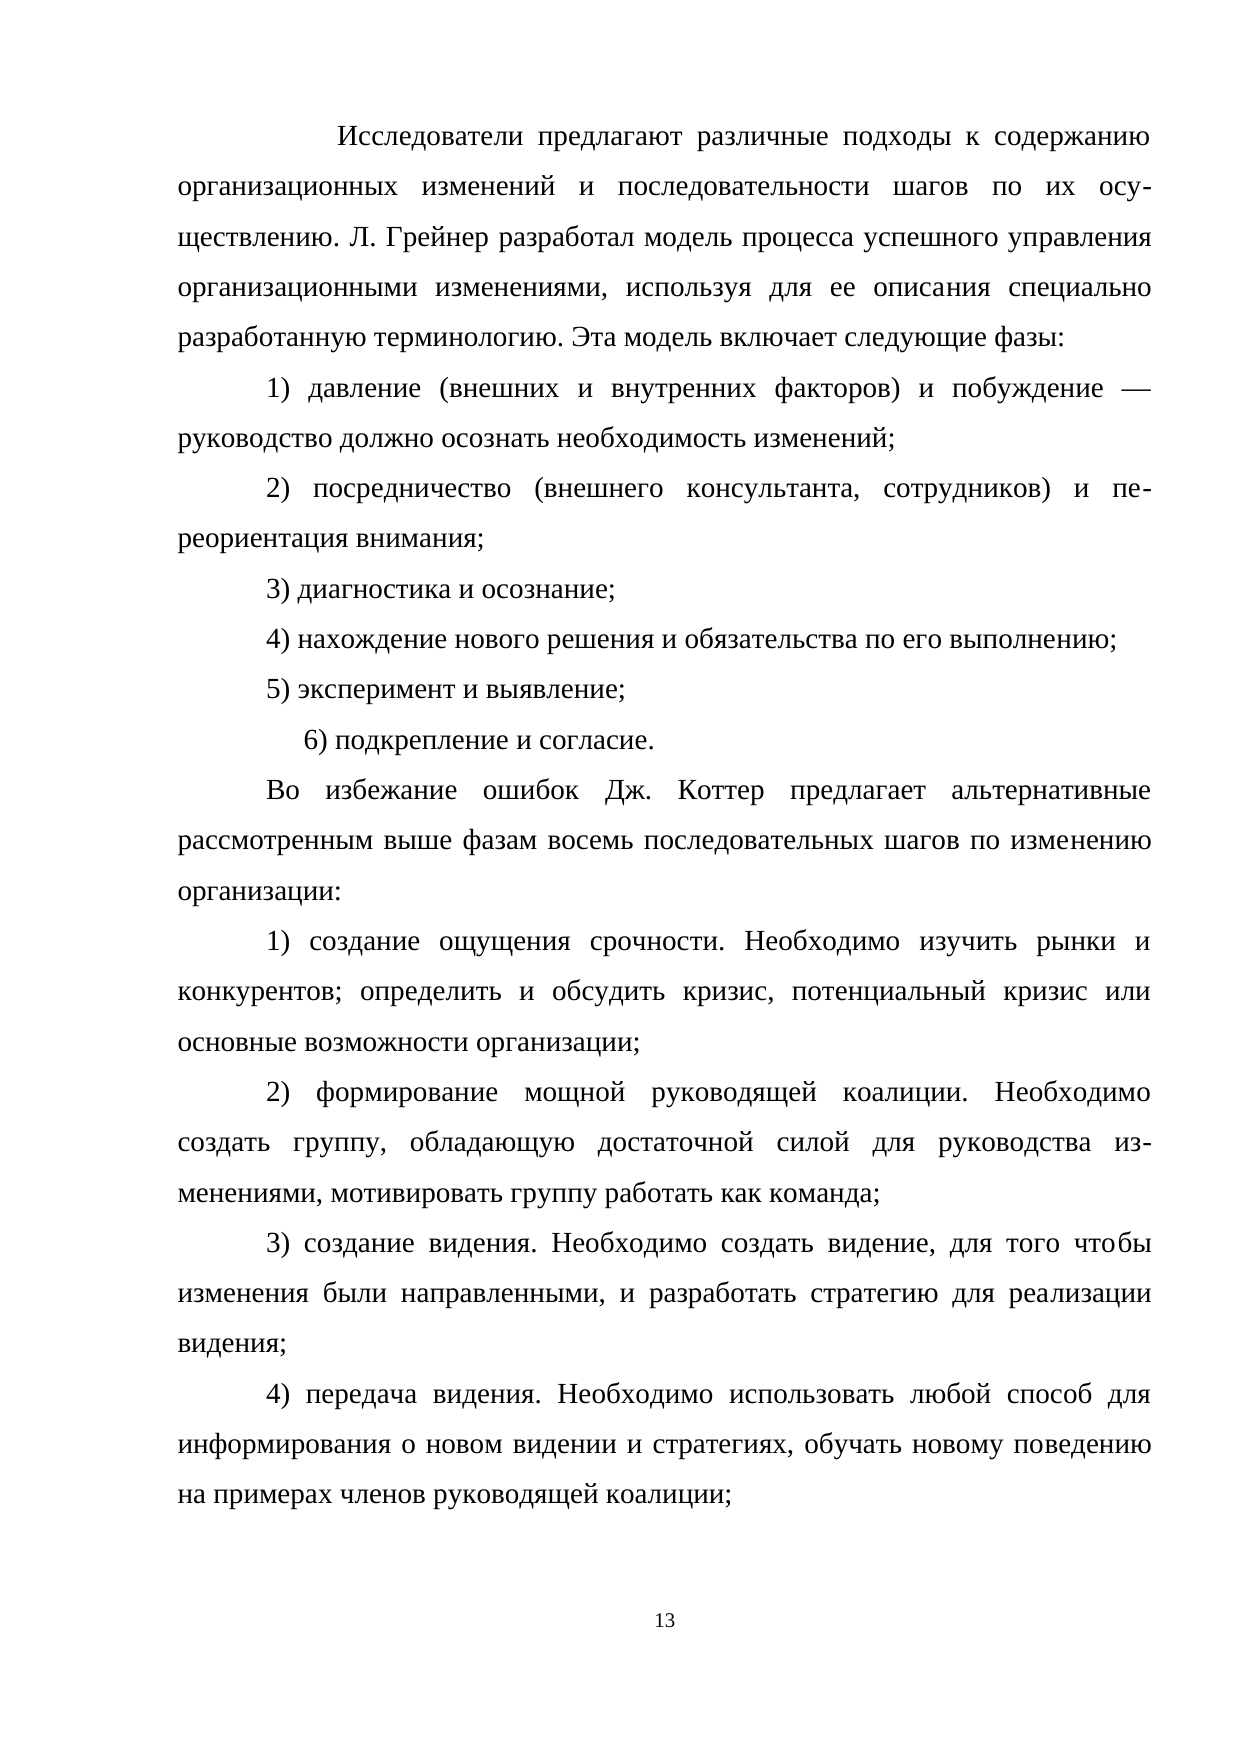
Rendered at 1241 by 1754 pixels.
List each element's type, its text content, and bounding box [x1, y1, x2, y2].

text 4) нахождение нового решения и обязательства по его выполнению; [177, 621, 1152, 655]
text 3) создание видения. Необходимо создать видение, для того чтобы изменения были направленными, и разработать стратегию для реализации видения; [177, 1225, 1152, 1359]
text 2) посредничество (внешнего консультанта, сотрудников) и переориентация внимания; [177, 470, 1152, 554]
text Во избежание ошибок Дж. Коттер предлагает альтернативные рассмотренным выше фазам восемь последовательных шагов по изменению организации: [177, 772, 1152, 906]
text 3) диагностика и осознание; [177, 571, 1152, 604]
text 5) эксперимент и выявление; [177, 672, 1152, 705]
text 1) создание ощущения срочности. Необходимо изучить рынки и конкурентов; определить и обсудить кризис, потенциальный кризис или основные возможности организации; [177, 923, 1152, 1057]
text 6) подкрепление и согласие. [215, 722, 1152, 755]
text 2) формирование мощной руководящей коалиции. Необходимо создать группу, обладающую достаточной силой для руководства изменениями, мотивировать группу работать как команда; [177, 1074, 1152, 1208]
text 4) передача видения. Необходимо использовать любой способ для информирования о новом видении и стратегиях, обучать новому поведению на примерах членов руководящей коалиции; [177, 1376, 1152, 1510]
text 1) давление (внешних и внутренних факторов) и побуждение — руководство должно осознать необходимость изменений; [177, 370, 1152, 453]
text Исследователи предлагают различные подходы к содержанию организационных изменений и последовательности шагов по их осуществлению. Л. Грейнер разработал модель процесса успешного управления организационными изменениями, используя для ее описания специально разработанную терминологию. Эта модель включает следующие фазы: [177, 118, 1152, 353]
